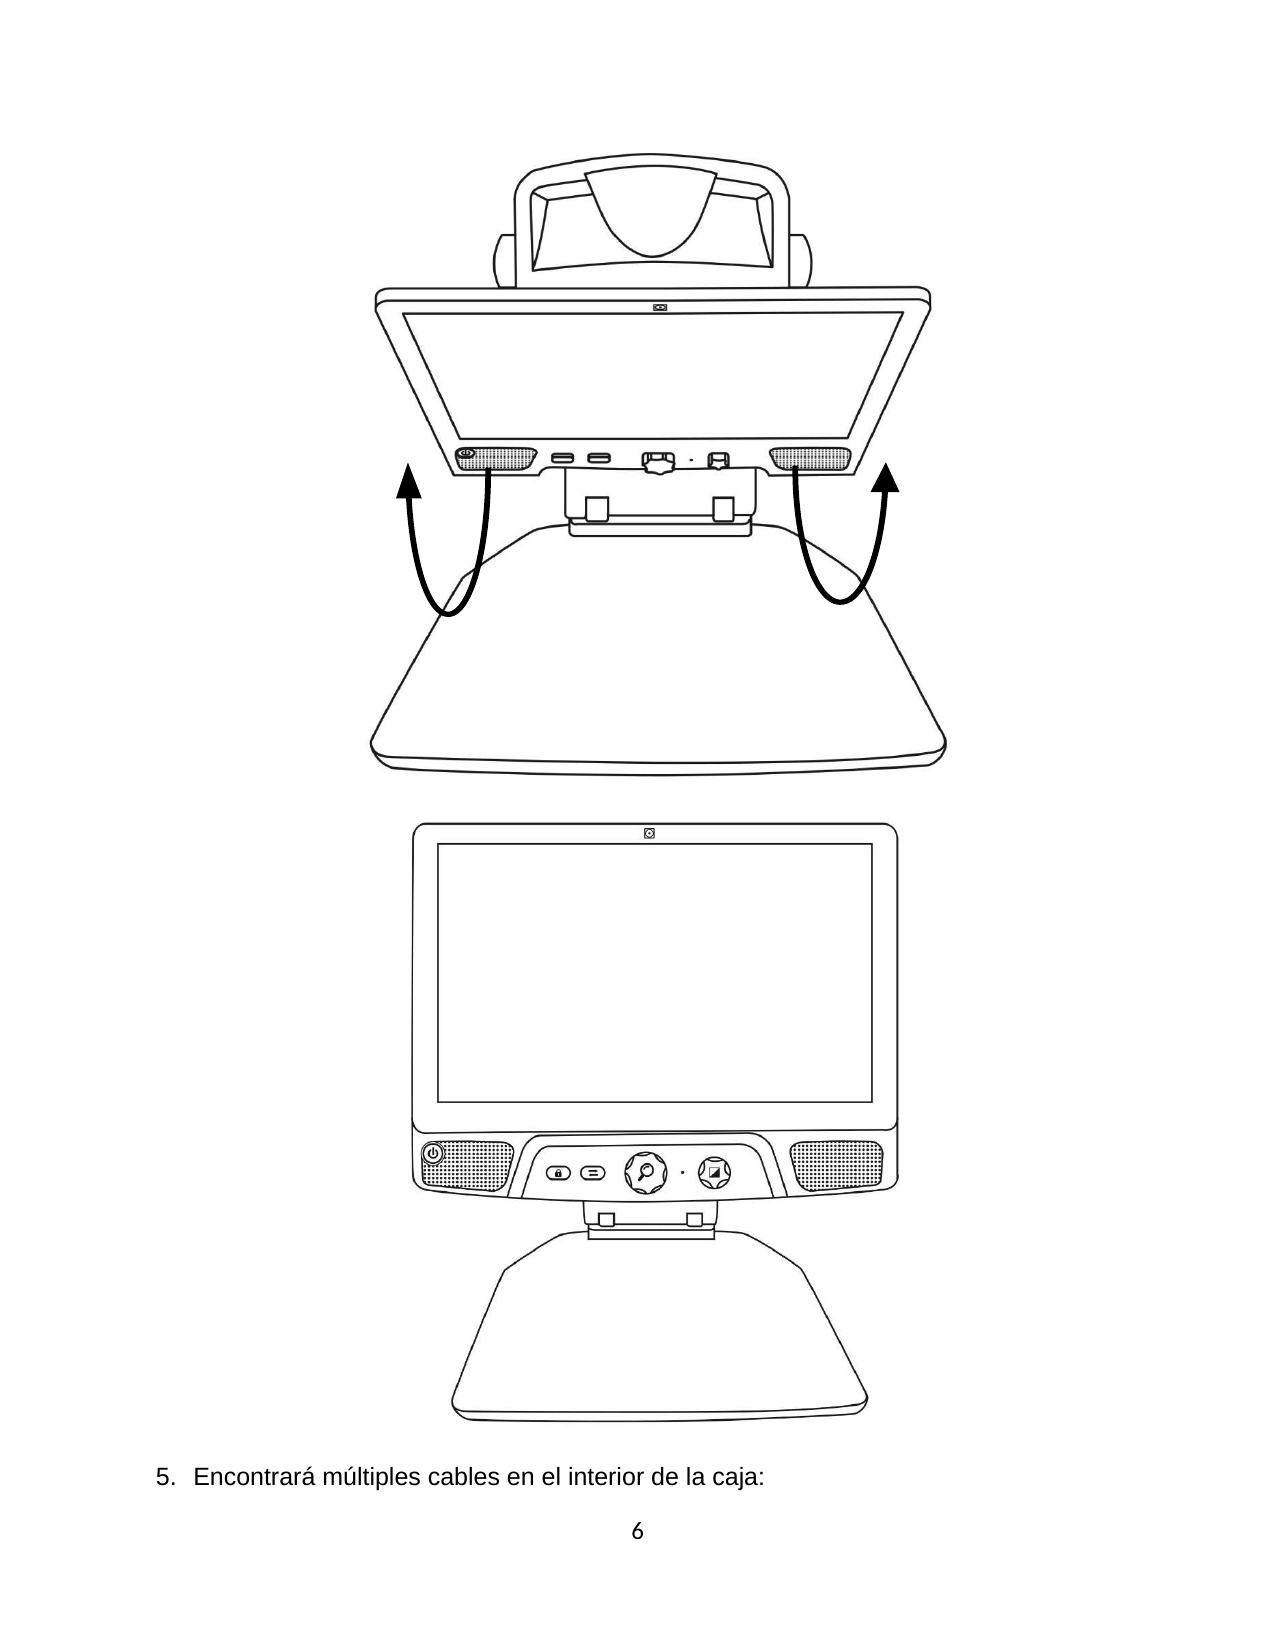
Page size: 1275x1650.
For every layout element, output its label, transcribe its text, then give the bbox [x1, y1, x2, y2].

picture [359, 147, 953, 782]
list Encontrará múltiples cables en el interior de la caja: [156, 1462, 1157, 1491]
picture [344, 810, 968, 1434]
